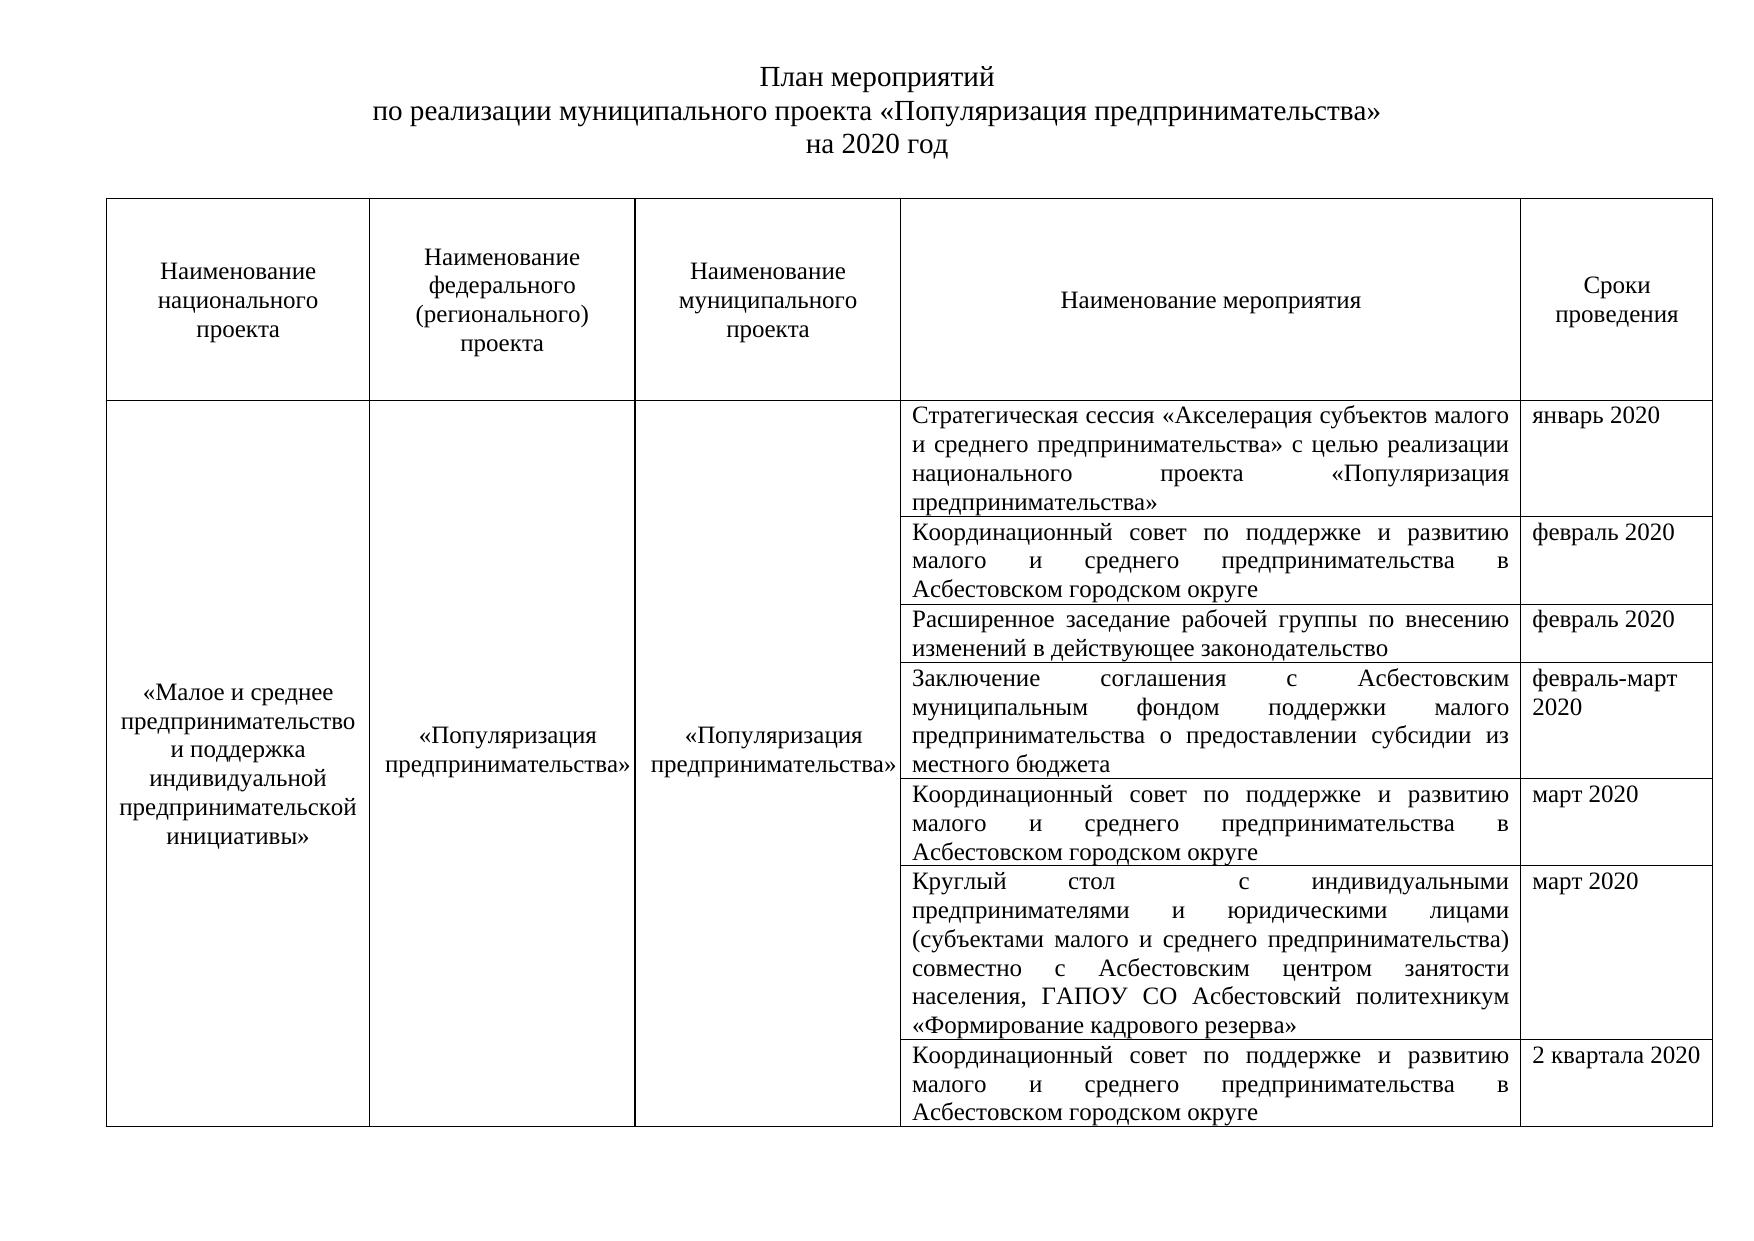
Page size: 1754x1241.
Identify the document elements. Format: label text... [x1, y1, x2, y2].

text на 2020 год [118, 126, 1636, 160]
table_header Наименование муниципального проекта [636, 199, 900, 399]
table_cell Координационный совет по поддержке и развитию малого и среднего предпринимательства в Асбестовском городском округе [901, 779, 1520, 865]
table_cell Заключение соглашения с Асбестовским муниципальным фондом поддержки малого предпринимательства о предоставлении субсидии из местного бюджета [901, 663, 1520, 778]
table_cell январь 2020 [1521, 401, 1712, 516]
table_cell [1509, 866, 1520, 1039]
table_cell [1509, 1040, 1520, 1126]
table_header Наименование мероприятия [901, 199, 1520, 399]
table_header Сроки проведения [1521, 199, 1712, 399]
table_cell февраль 2020 [1521, 605, 1712, 662]
table_cell февраль-март 2020 [1521, 663, 1712, 778]
table_cell Расширенное заседание рабочей группы по внесению изменений в действующее законодательство [901, 605, 1520, 662]
text по реализации муниципального проекта «Популяризация предпринимательства» [118, 93, 1636, 126]
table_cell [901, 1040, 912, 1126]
table_header Наименование национального проекта [107, 199, 369, 399]
table_cell Координационный совет по поддержке и развитию малого и среднего предпринимательства в Асбестовском городском округе [901, 517, 1520, 603]
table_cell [107, 401, 369, 1126]
text План мероприятий [118, 59, 1636, 93]
table_cell Стратегическая сессия «Акселерация субъектов малого и среднего предпринимательства» с целью реализации национального проекта «Популяризация предпринимательства» [901, 401, 1520, 516]
table_cell март 2020 [1521, 866, 1712, 1039]
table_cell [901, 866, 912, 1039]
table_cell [636, 401, 900, 1126]
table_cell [370, 401, 634, 1126]
table_cell 2 квартала 2020 [1521, 1040, 1712, 1126]
table_cell февраль 2020 [1521, 517, 1712, 603]
table_header Наименование федерального (регионального) проекта [370, 199, 634, 399]
table_cell март 2020 [1521, 779, 1712, 865]
